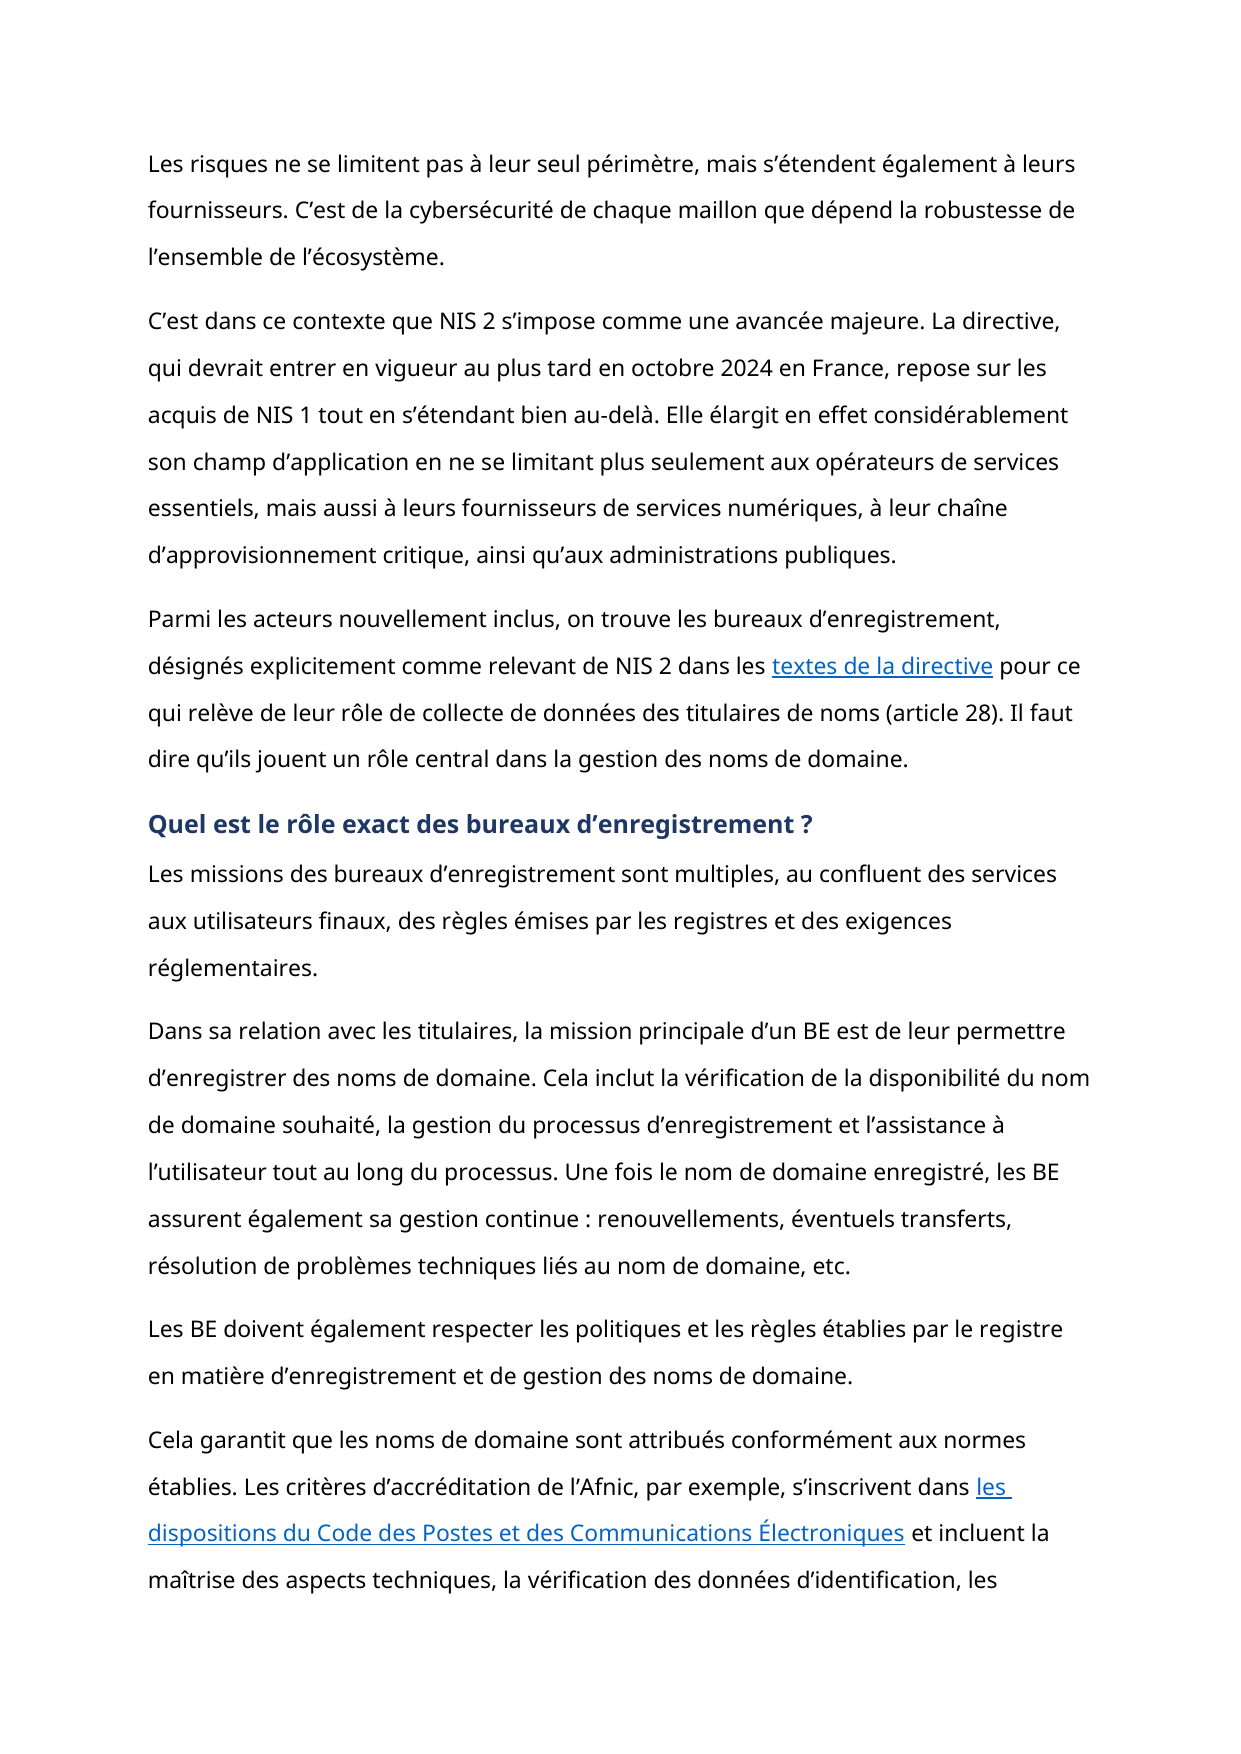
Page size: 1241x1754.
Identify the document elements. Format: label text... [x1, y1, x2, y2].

text Les missions des bureaux d’enregistrement sont multiples, au confluent des services aux utilisateurs finaux, des règles émises par les registres et des exigences réglementaires. [148, 858, 1093, 983]
text C’est dans ce contexte que NIS 2 s’impose comme une avancée majeure. La directive, qui devrait entrer en vigueur au plus tard en octobre 2024 en France, repose sur les acquis de NIS 1 tout en s’étendant bien au-delà. Elle élargit en effet considérablement son champ d’application en ne se limitant plus seulement aux opérateurs de services essentiels, mais aussi à leurs fournisseurs de services numériques, à leur chaîne d’approvisionnement critique, ainsi qu’aux administrations publiques. [148, 305, 1093, 571]
text Les risques ne se limitent pas à leur seul périmètre, mais s’étendent également à leurs fournisseurs. C’est de la cybersécurité de chaque maillon que dépend la robustesse de l’ensemble de l’écosystème. [148, 148, 1093, 273]
subtitle Quel est le rôle exact des bureaux d’enregistrement ? [148, 807, 1093, 841]
text Dans sa relation avec les titulaires, la mission principale d’un BE est de leur permettre d’enregistrer des noms de domaine. Cela inclut la vérification de la disponibilité du nom de domaine souhaité, la gestion du processus d’enregistrement et l’assistance à l’utilisateur tout au long du processus. Une fois le nom de domaine enregistré, les BE assurent également sa gestion continue : renouvellements, éventuels transferts, résolution de problèmes techniques liés au nom de domaine, etc. [148, 1015, 1093, 1281]
text Les BE doivent également respecter les politiques et les règles établies par le registre en matière d’enregistrement et de gestion des noms de domaine. [148, 1313, 1093, 1391]
text Parmi les acteurs nouvellement inclus, on trouve les bureaux d’enregistrement, désignés explicitement comme relevant de NIS 2 dans les textes de la directive pour ce qui relève de leur rôle de collecte de données des titulaires de noms (article 28). Il faut dire qu’ils jouent un rôle central dans la gestion des noms de domaine. [148, 603, 1093, 775]
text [148, 1424, 1093, 1596]
